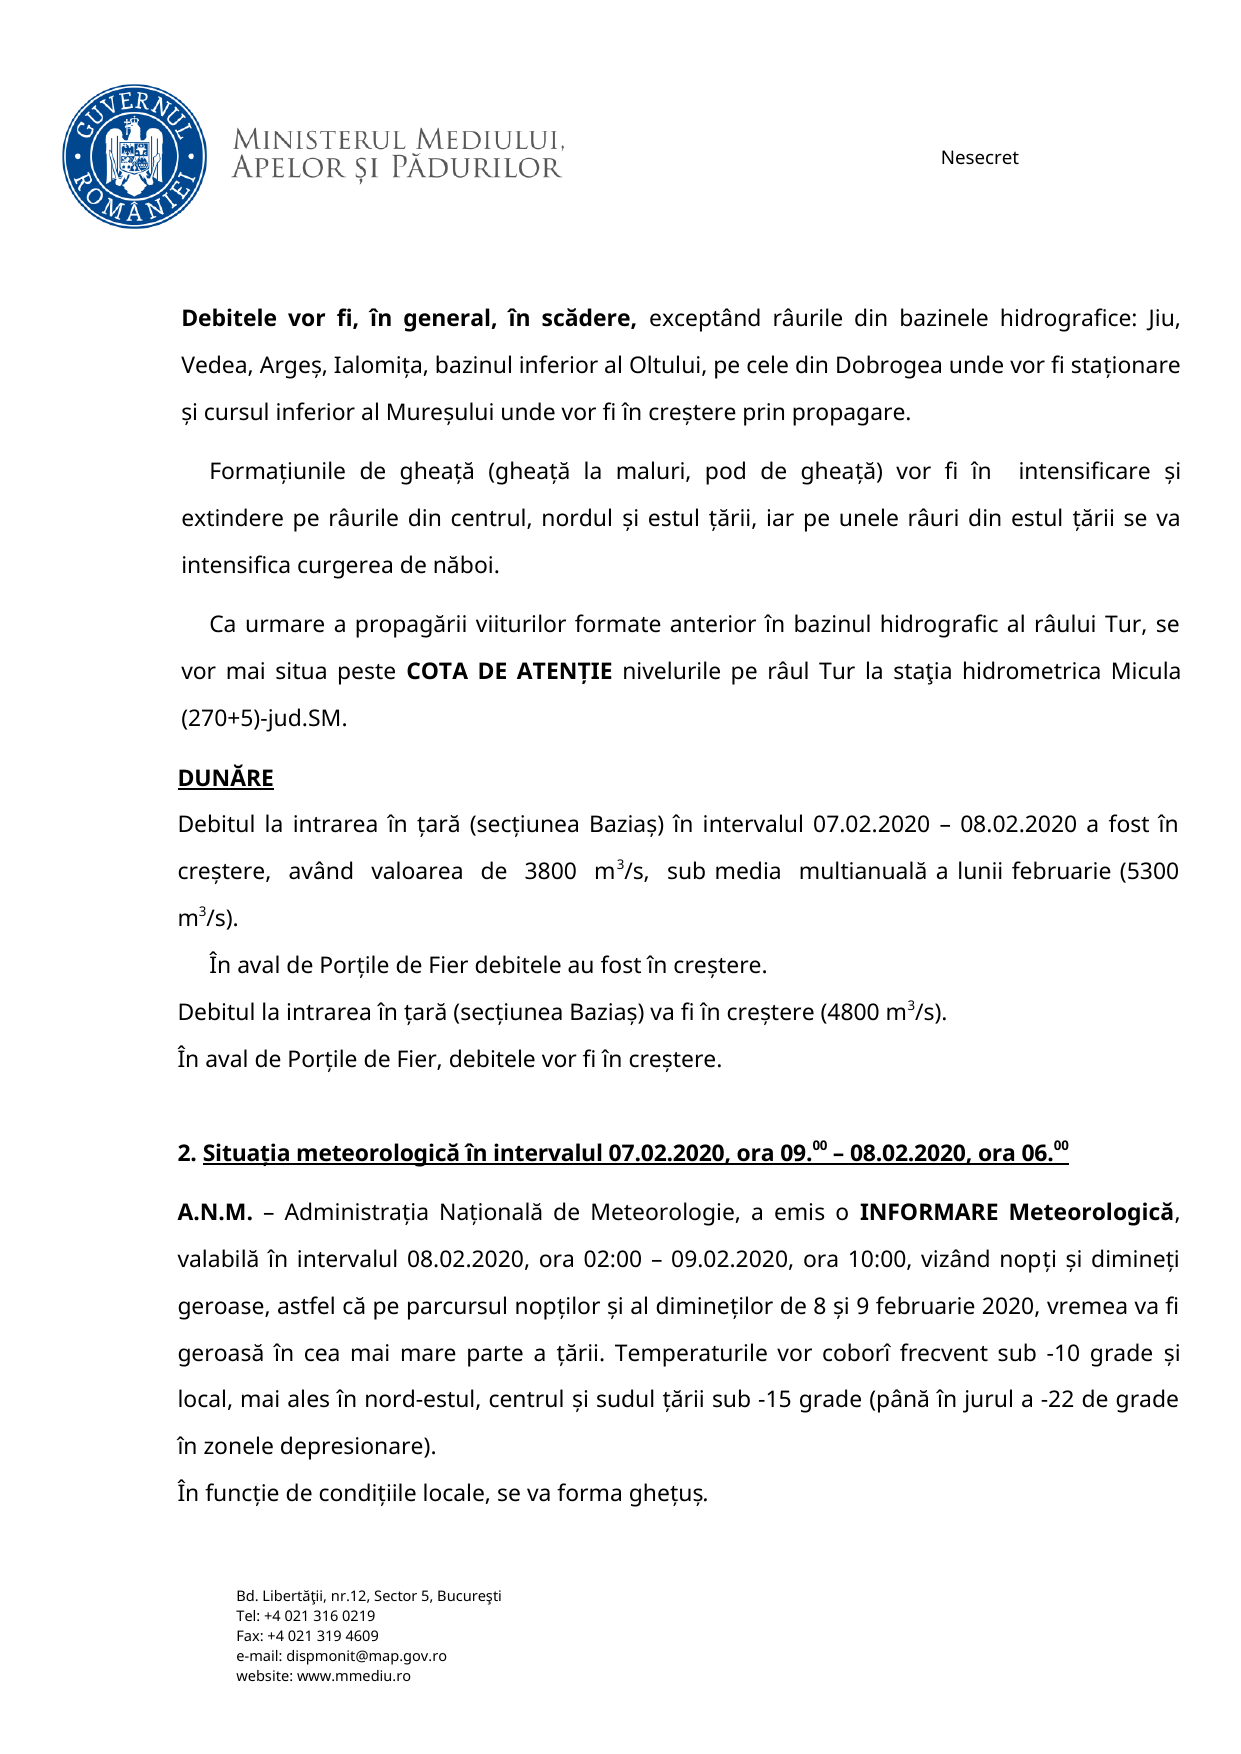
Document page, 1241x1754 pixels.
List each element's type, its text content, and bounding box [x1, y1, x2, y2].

text 2. Situația meteorologică în intervalul 07.02.2020, ora 09.00 – 08.02.2020, ora 06.00 [177, 1137, 1181, 1168]
text Ca urmare a propagării viiturilor formate anterior în bazinul hidrografic al râului Tur, se vor mai situa peste COTA DE ATENȚIE nivelurile pe râul Tur la staţia hidrometrica Micula (270+5)-jud.SM. [181, 608, 1182, 733]
text Debitul la intrarea în ţară (secţiunea Baziaş) în intervalul 07.02.2020 – 08.02.2020 a fost în creştere, având valoarea de 3800 m3/s, sub media multianuală a lunii februarie (5300 m3/s). [177, 808, 1181, 933]
text DUNĂRE [177, 762, 1181, 793]
text În aval de Porţile de Fier debitele au fost în creștere. [177, 949, 1181, 980]
text A.N.M. – Administraţia Naţională de Meteorologie, a emis o INFORMARE Meteorologică, valabilă în intervalul 08.02.2020, ora 02:00 – 09.02.2020, ora 10:00, vizând nopți și dimineți geroase, astfel că pe parcursul nopților și al dimineților de 8 și 9 februarie 2020, vremea va fi geroasă în cea mai mare parte a țării. Temperaturile vor coborî frecvent sub -10 grade și local, mai ales în nord-estul, centrul și sudul țării sub -15 grade (până în jurul a -22 de grade în zonele depresionare). [177, 1196, 1181, 1462]
text În aval de Porţile de Fier, debitele vor fi în creştere. [177, 1043, 1181, 1074]
text Debitele vor fi, în general, în scădere, exceptând râurile din bazinele hidrografice: Jiu, Vedea, Argeș, Ialomița, bazinul inferior al Oltului, pe cele din Dobrogea unde vor fi staționare și cursul inferior al Mureșului unde vor fi în creștere prin propagare. [181, 302, 1182, 427]
picture [59, 81, 590, 229]
text Formațiunile de gheață (gheață la maluri, pod de gheață) vor fi în intensificare și extindere pe râurile din centrul, nordul și estul țării, iar pe unele râuri din estul țării se va intensifica curgerea de năboi. [181, 455, 1182, 580]
text Debitul la intrarea în ţară (secţiunea Baziaş) va fi în creştere (4800 m3/s). [177, 996, 1181, 1027]
text În funcție de condițiile locale, se va forma ghețuș. [177, 1477, 1181, 1508]
